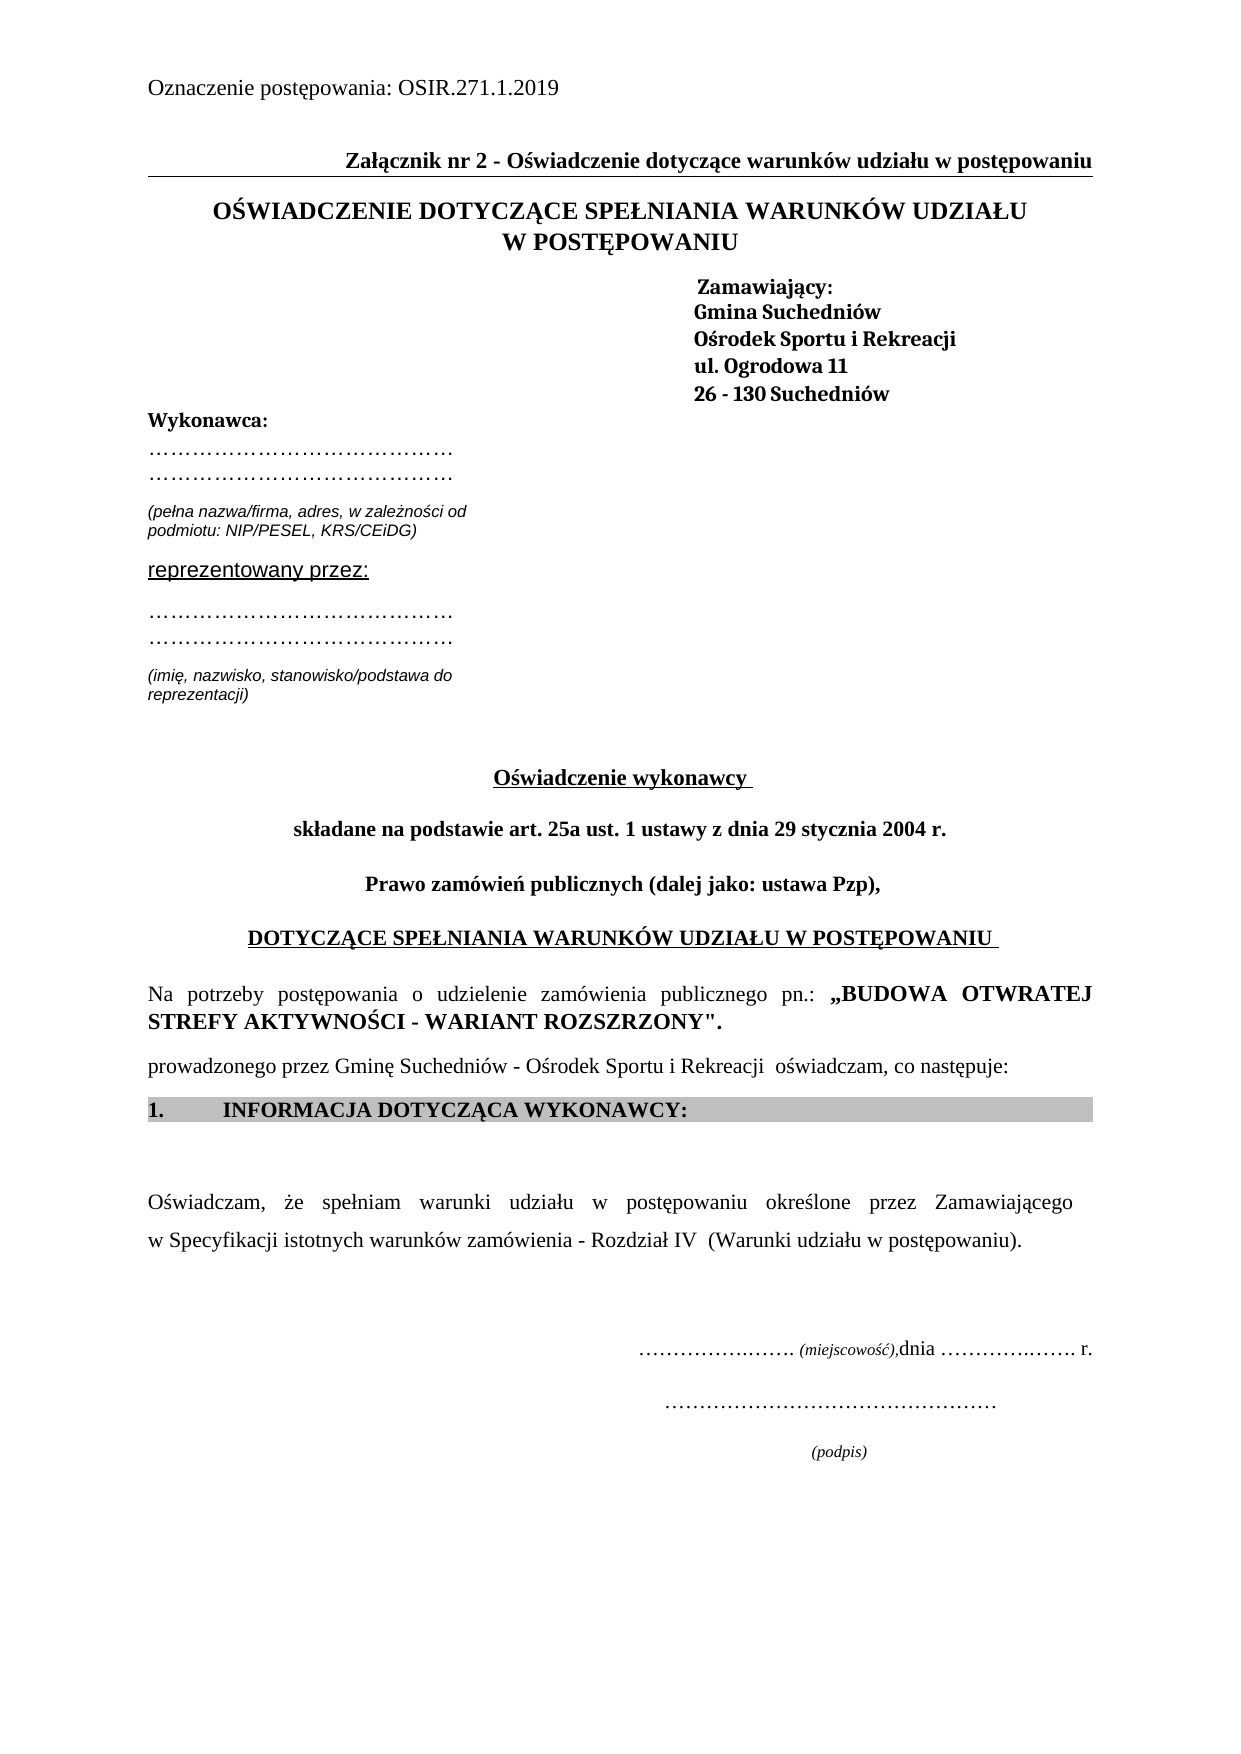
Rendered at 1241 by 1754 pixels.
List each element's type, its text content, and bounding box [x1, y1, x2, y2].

text ………………………………………………………………………… [148, 598, 472, 649]
text reprezentowany przez: [148, 556, 1093, 582]
text prowadzonego przez Gminę Suchedniów - Ośrodek Sportu i Rekreacji oświadczam, co następuje: [148, 1053, 1093, 1078]
text Prawo zamówień publicznych (dalej jako: ustawa Pzp), [148, 871, 1093, 896]
text ………………………………………………………………………… [148, 434, 472, 485]
text (imię, nazwisko, stanowisko/podstawa do reprezentacji) [148, 665, 472, 704]
text składane na podstawie art. 25a ust. 1 ustawy z dnia 29 stycznia 2004 r. [148, 816, 1093, 841]
text 26 - 130 Suchedniów [694, 381, 1093, 407]
text Oświadczam, że spełniam warunki udziału w postępowaniu określone przez Zamawiającego w Specyfikacji istotnych warunków zamówienia - Rozdział IV (Warunki udziału w postępowaniu). [148, 1189, 1093, 1252]
text Oświadczenie wykonawcy [148, 764, 1093, 791]
text (pełna nazwa/firma, adres, w zależności od podmiotu: NIP/PESEL, KRS/CEiDG) [148, 501, 472, 540]
list INFORMACJA DOTYCZĄCA WYKONAWCY: [148, 1097, 1093, 1122]
text Wykonawca: [148, 408, 1093, 432]
text Zamawiający: [590, 274, 1093, 300]
text Załącznik nr 2 - Oświadczenie dotyczące warunków udziału w postępowaniu [148, 148, 1093, 176]
text …………….……. (miejscowość),dnia ………….……. r. [148, 1336, 1093, 1360]
text Na potrzeby postępowania o udzielenie zamówienia publicznego pn.: „BUDOWA OTWRATEJ STREFY AKTYWNOŚCI - WARIANT ROZSZRZONY". [148, 980, 1093, 1034]
text Gmina Suchedniów [694, 300, 1093, 325]
text ul. Ogrodowa 11 [694, 354, 1093, 379]
text DOTYCZĄCE SPEŁNIANIA WARUNKÓW UDZIAŁU W POSTĘPOWANIU [148, 925, 1093, 950]
text OŚWIADCZENIE DOTYCZĄCE SPEŁNIANIA WARUNKÓW UDZIAŁU W POSTĘPOWANIU [148, 196, 1093, 256]
text (podpis) [738, 1442, 1093, 1461]
text Ośrodek Sportu i Rekreacji [694, 327, 1093, 352]
text ………………………………………… [148, 1389, 1093, 1413]
